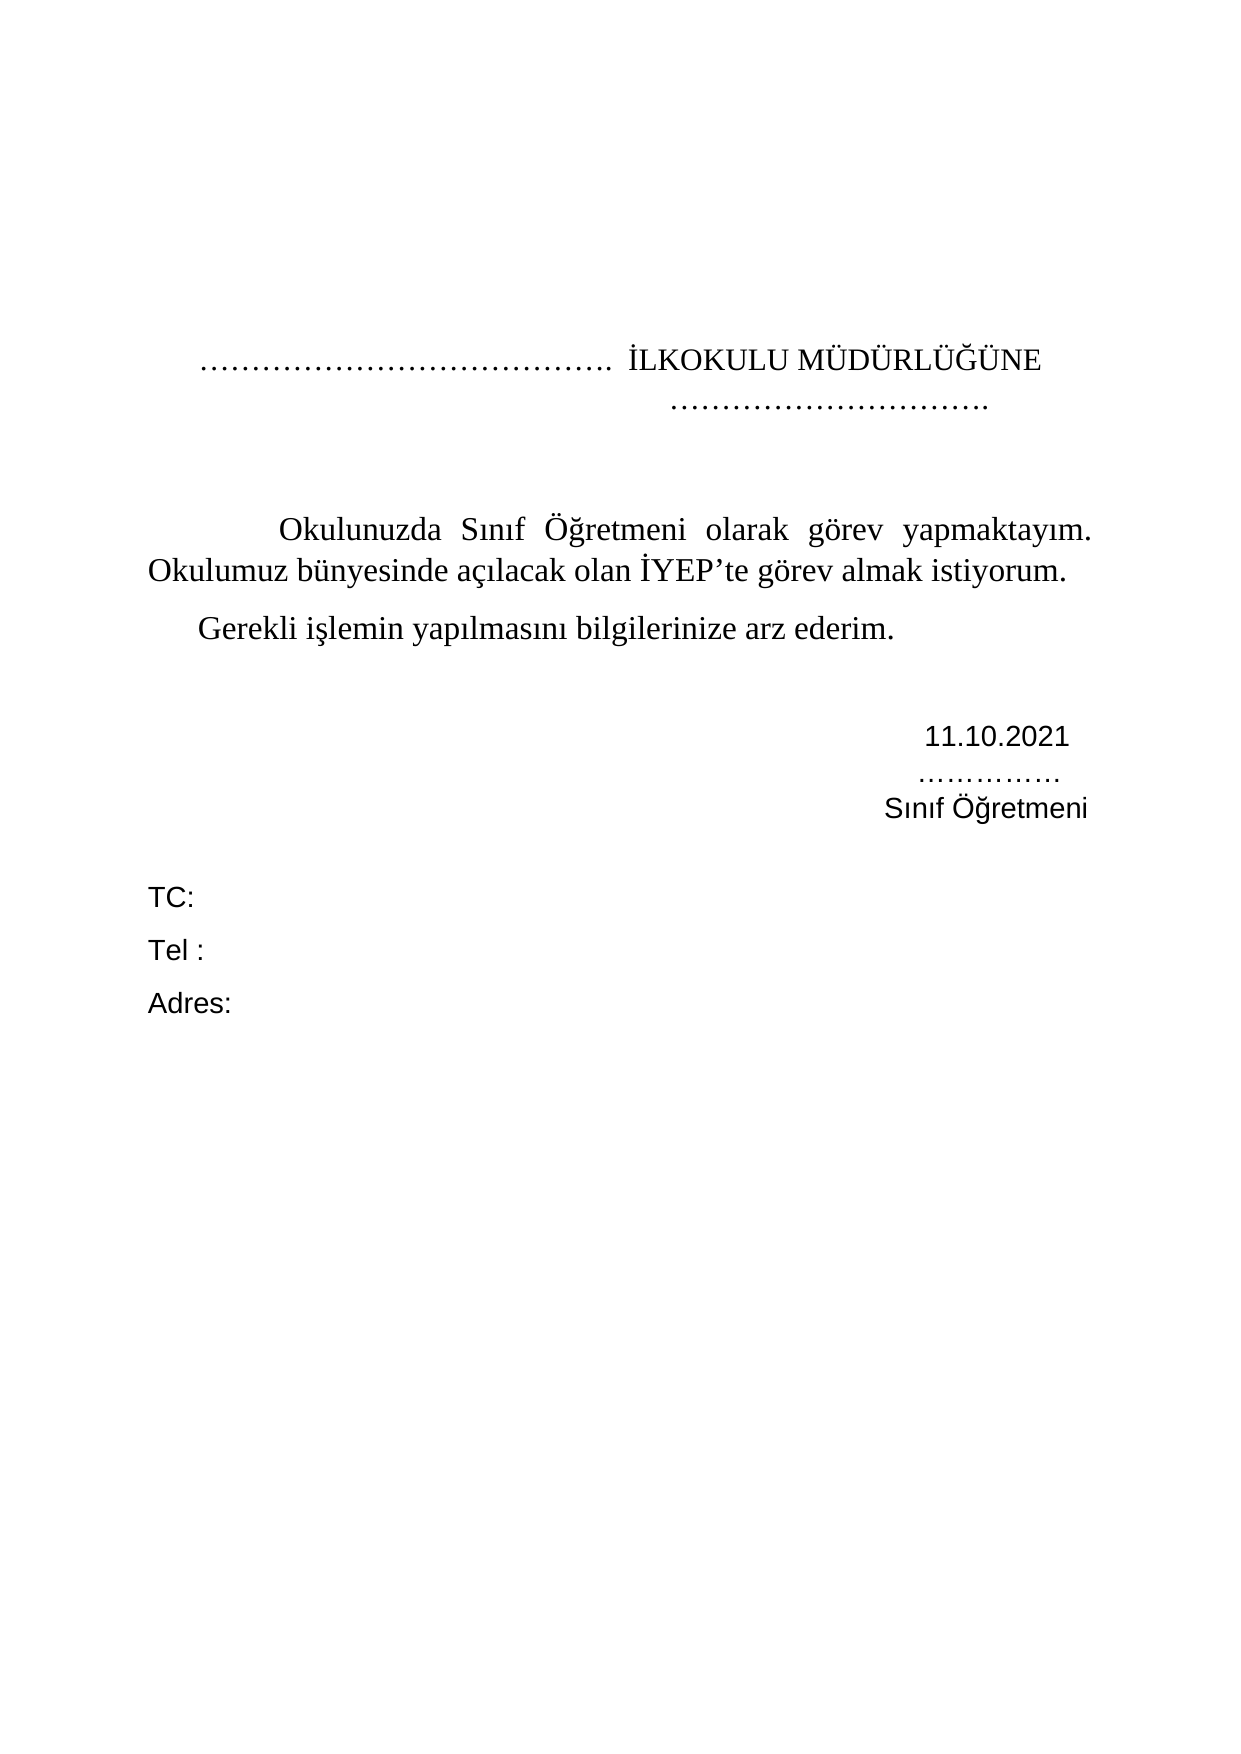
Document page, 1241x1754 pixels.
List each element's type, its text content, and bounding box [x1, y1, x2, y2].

text Okulunuzda Sınıf Öğretmeni olarak görev yapmaktayım. Okulumuz bünyesinde açılacak olan İYEP’te görev almak istiyorum. [148, 509, 1093, 588]
text Tel : [148, 933, 1093, 967]
text …………… [148, 755, 1093, 789]
text Sınıf Öğretmeni [148, 791, 1093, 825]
text Gerekli işlemin yapılmasını bilgilerinize arz ederim. [148, 608, 1093, 647]
text 11.10.2021 [148, 719, 1093, 753]
text …………………………. [148, 380, 1093, 416]
text …………………………………. İLKOKULU MÜDÜRLÜĞÜNE [148, 341, 1093, 377]
text TC: [148, 880, 1093, 914]
text Adres: [148, 986, 1093, 1019]
